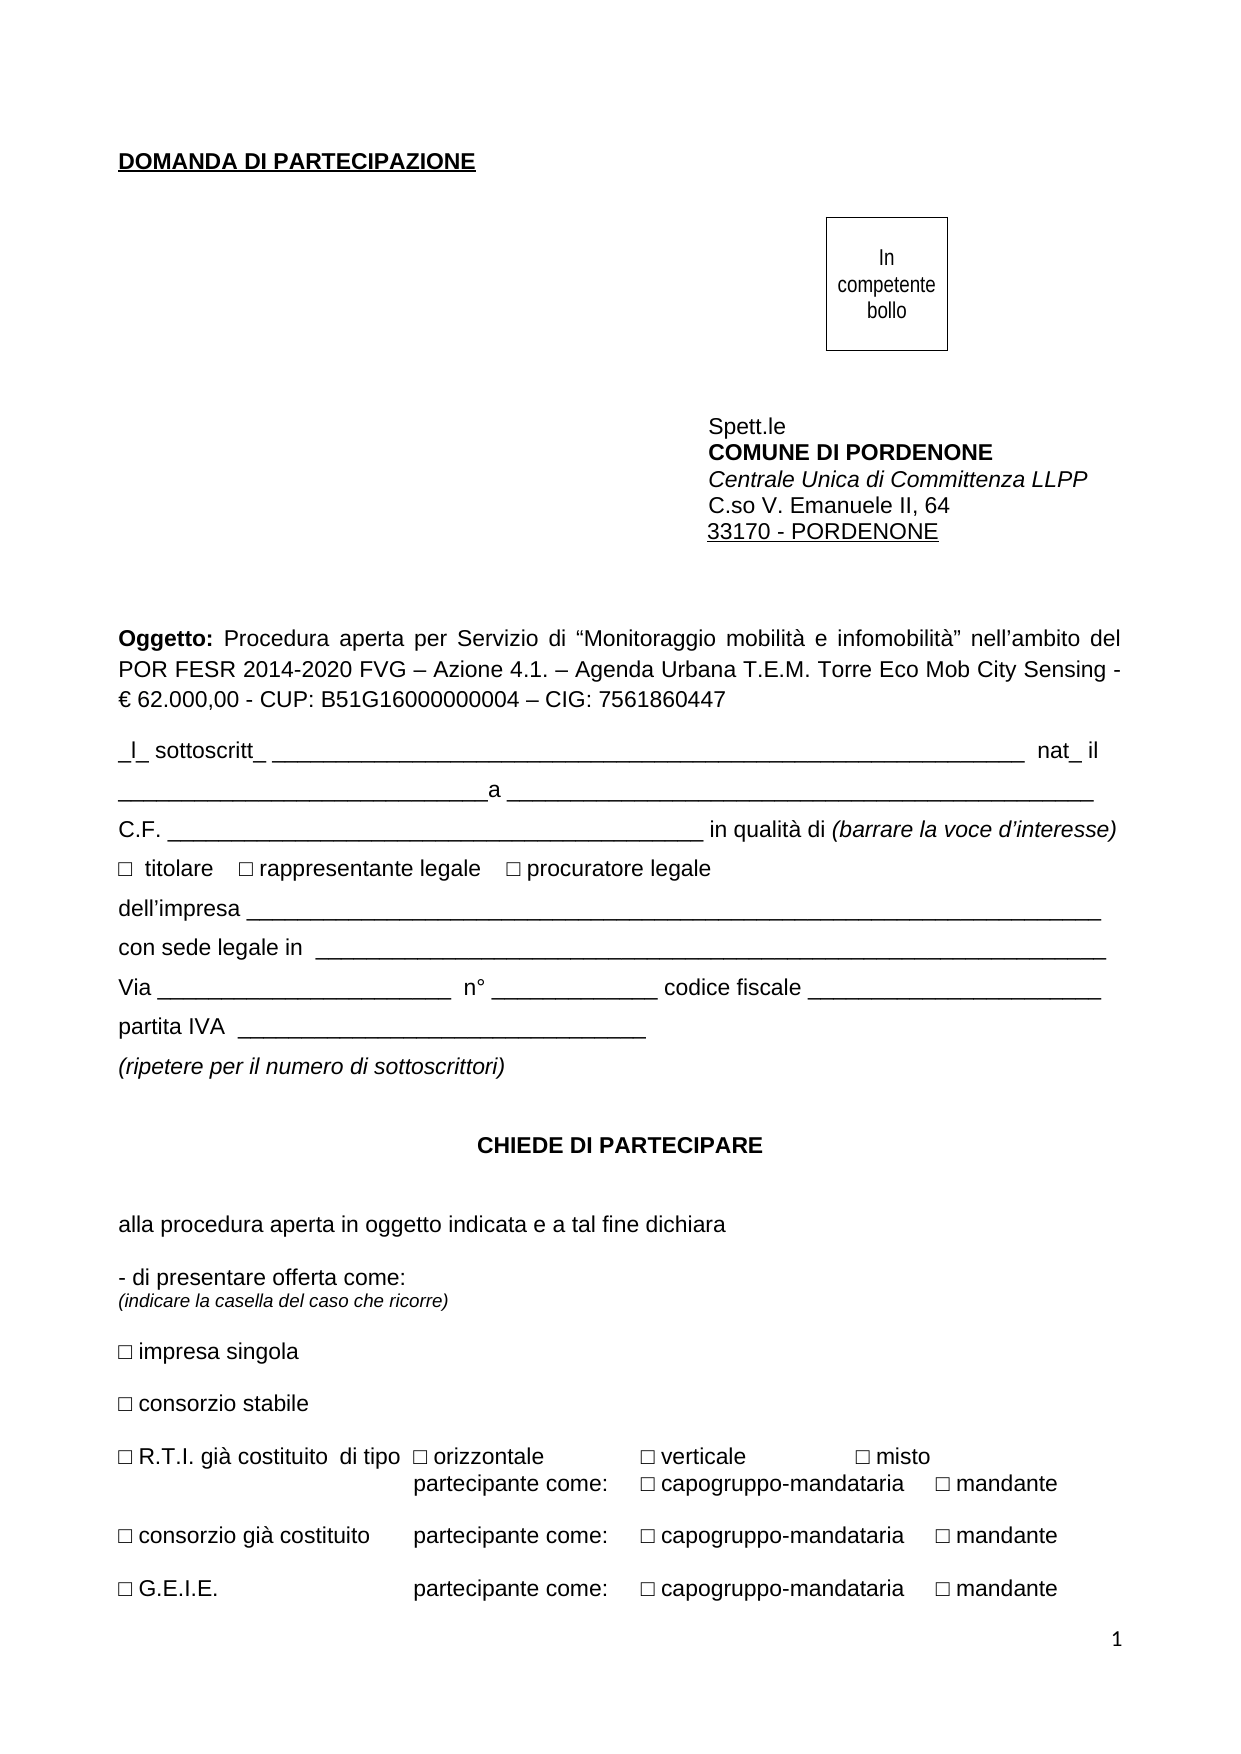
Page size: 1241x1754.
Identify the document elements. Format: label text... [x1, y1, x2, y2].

text □ consorzio stabile [118, 1390, 1122, 1417]
text con sede legale in ______________________________________________________________ [118, 934, 1122, 961]
text □ R.T.I. già costituito di tipo □ orizzontale □ verticale □ misto [118, 1443, 1122, 1469]
text (indicare la casella del caso che ricorre) [118, 1290, 1122, 1311]
text □ impresa singola [118, 1338, 1122, 1364]
text partecipante come: □ capogruppo-mandataria □ mandante [118, 1469, 1122, 1496]
text 33170 - PORDENONE [694, 518, 1122, 544]
text DOMANDA DI PARTECIPAZIONE [118, 148, 1122, 174]
text Via _______________________ n° _____________ codice fiscale _______________________ partita IVA ________________________________ [118, 974, 1122, 1039]
text □ consorzio già costituito partecipante come: □ capogruppo-mandataria □ mandante [118, 1522, 1122, 1548]
text alla procedura aperta in oggetto indicata e a tal fine dichiara [118, 1211, 1122, 1237]
text □ G.E.I.E. partecipante come: □ capogruppo-mandataria □ mandante [118, 1575, 1122, 1601]
text Centrale Unica di Committenza LLPP [708, 466, 1122, 492]
text - di presentare offerta come: [118, 1263, 1122, 1290]
text Spett.le [694, 413, 1122, 439]
table_header In competente bollo [827, 218, 947, 349]
text (ripetere per il numero di sottoscrittori) [118, 1053, 1107, 1079]
text C.so V. Emanuele II, 64 [694, 492, 1122, 518]
text _l_ sottoscritt_ ___________________________________________________________ nat_ il _____________________________a ______________________________________________ C.F. __________________________________________ in qualità di (barrare la voce d’interesse) [118, 737, 1122, 842]
text □ titolare □ rappresentante legale □ procuratore legale [118, 855, 1122, 882]
text Oggetto: Procedura aperta per Servizio di “Monitoraggio mobilità e infomobilità” nell’ambito del POR FESR 2014-2020 FVG – Azione 4.1. – Agenda Urbana T.E.M. Torre Eco Mob City Sensing - € 62.000,00 - CUP: B51G16000000004 – CIG: 7561860447 [118, 625, 1122, 712]
text CHIEDE DI PARTECIPARE [118, 1132, 1122, 1158]
text COMUNE DI PORDENONE [634, 439, 1122, 466]
text dell’impresa ___________________________________________________________________ [118, 895, 1122, 921]
